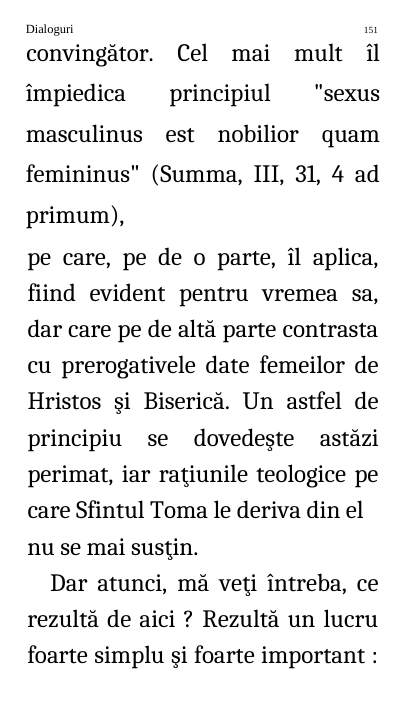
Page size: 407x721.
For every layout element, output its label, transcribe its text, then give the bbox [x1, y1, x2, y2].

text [27, 569, 379, 670]
text pe care, pe de o parte, îl aplica, fiind evident pentru vremea sa, dar care pe de altă parte contrasta cu prerogativele date femeilor de Hristos şi Biserică. Un astfel de principiu se dovedeşte astăzi perimat, iar raţiunile teologice pe care Sfintul Toma le deriva din el [27, 243, 379, 524]
subtitle convingător. Cel mai mult îl împiedica principiul "sexus masculinus est nobilior quam femininus" (Summa, III, 31, 4 ad primum), [26, 39, 380, 229]
text nu se mai susţin. [27, 532, 379, 561]
